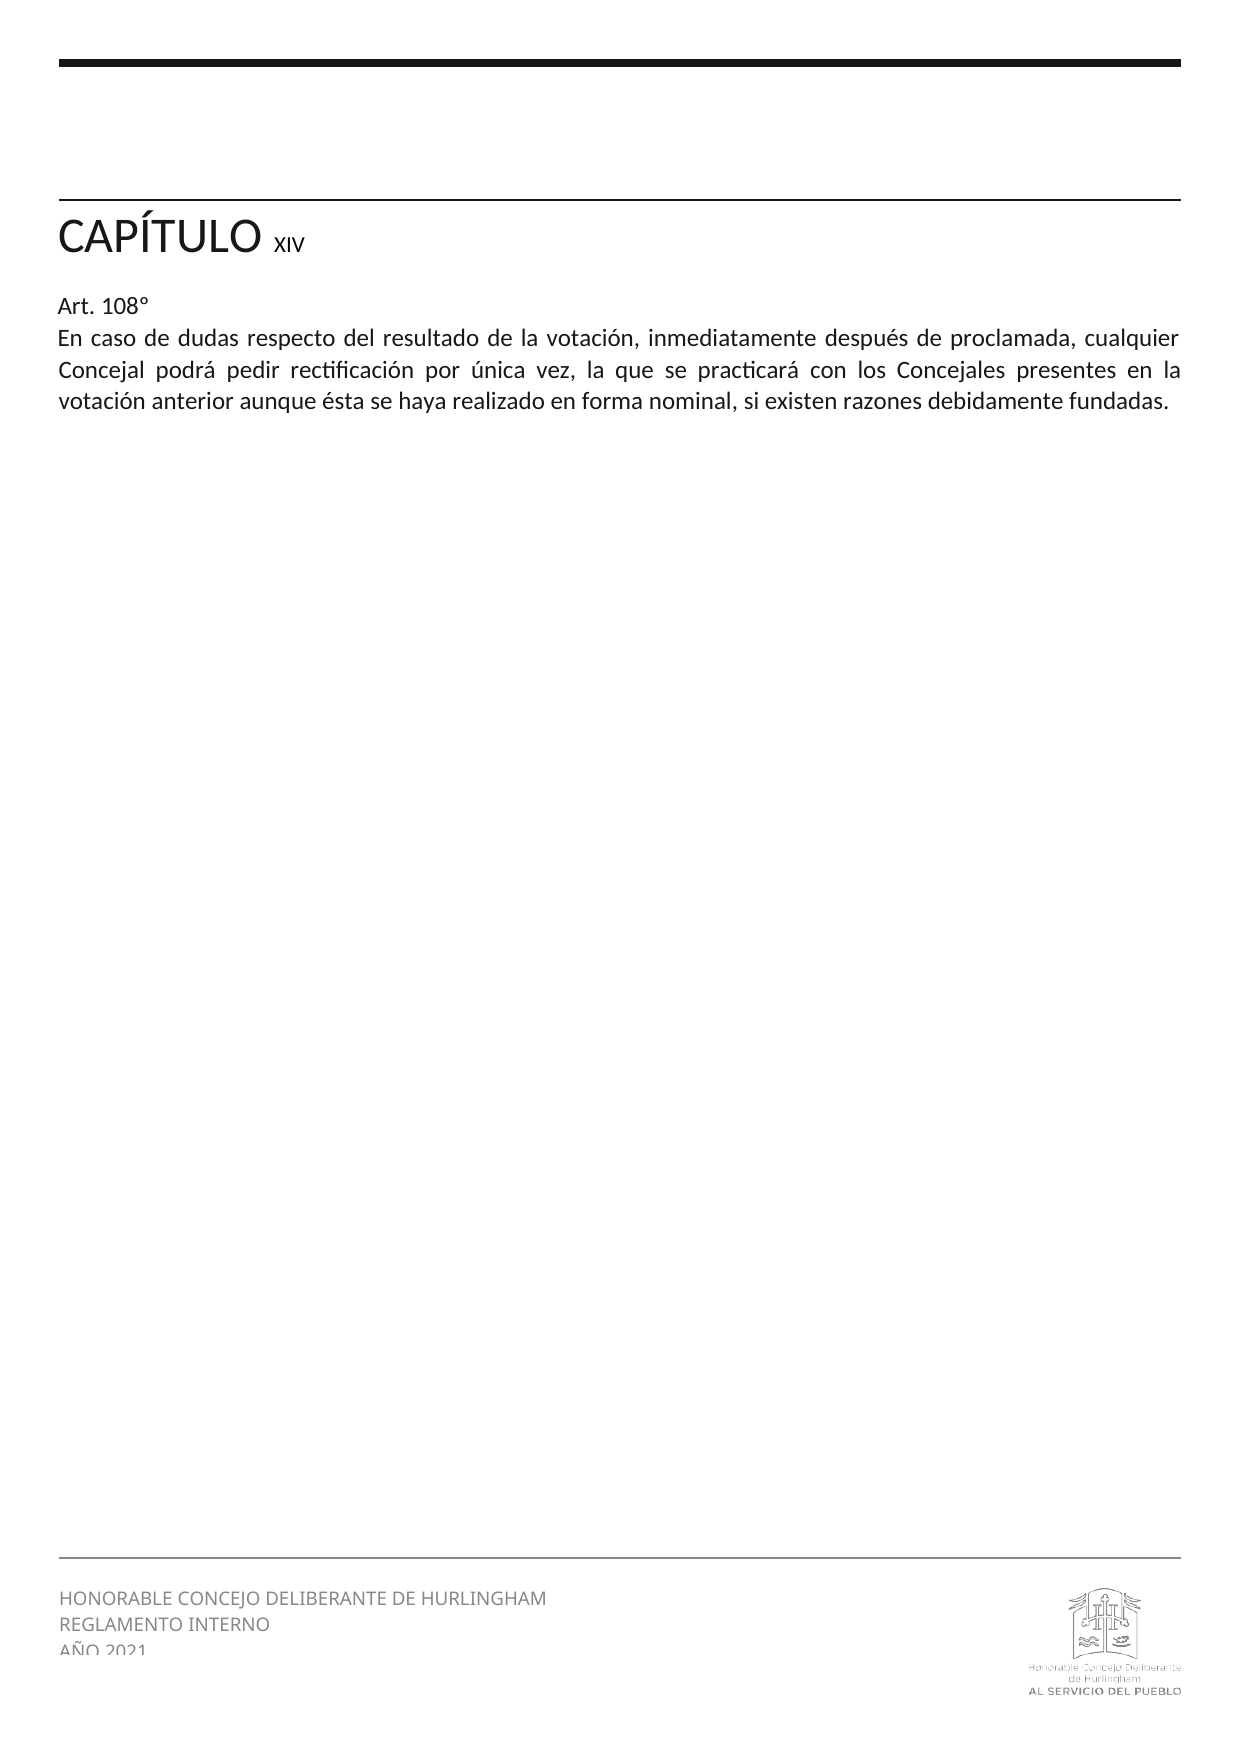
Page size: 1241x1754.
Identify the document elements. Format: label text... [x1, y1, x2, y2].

text Art. 108º [57, 290, 1194, 320]
picture [1028, 1588, 1181, 1695]
text En caso de dudas respecto del resultado de la votación, inmediatamente después de proclamada, cualquier Concejal podrá pedir rectificación por única vez, la que se practicará con los Concejales presentes en la votación anterior aunque ésta se haya realizado en forma nominal, si existen razones debidamente fundadas. [57, 323, 1182, 416]
